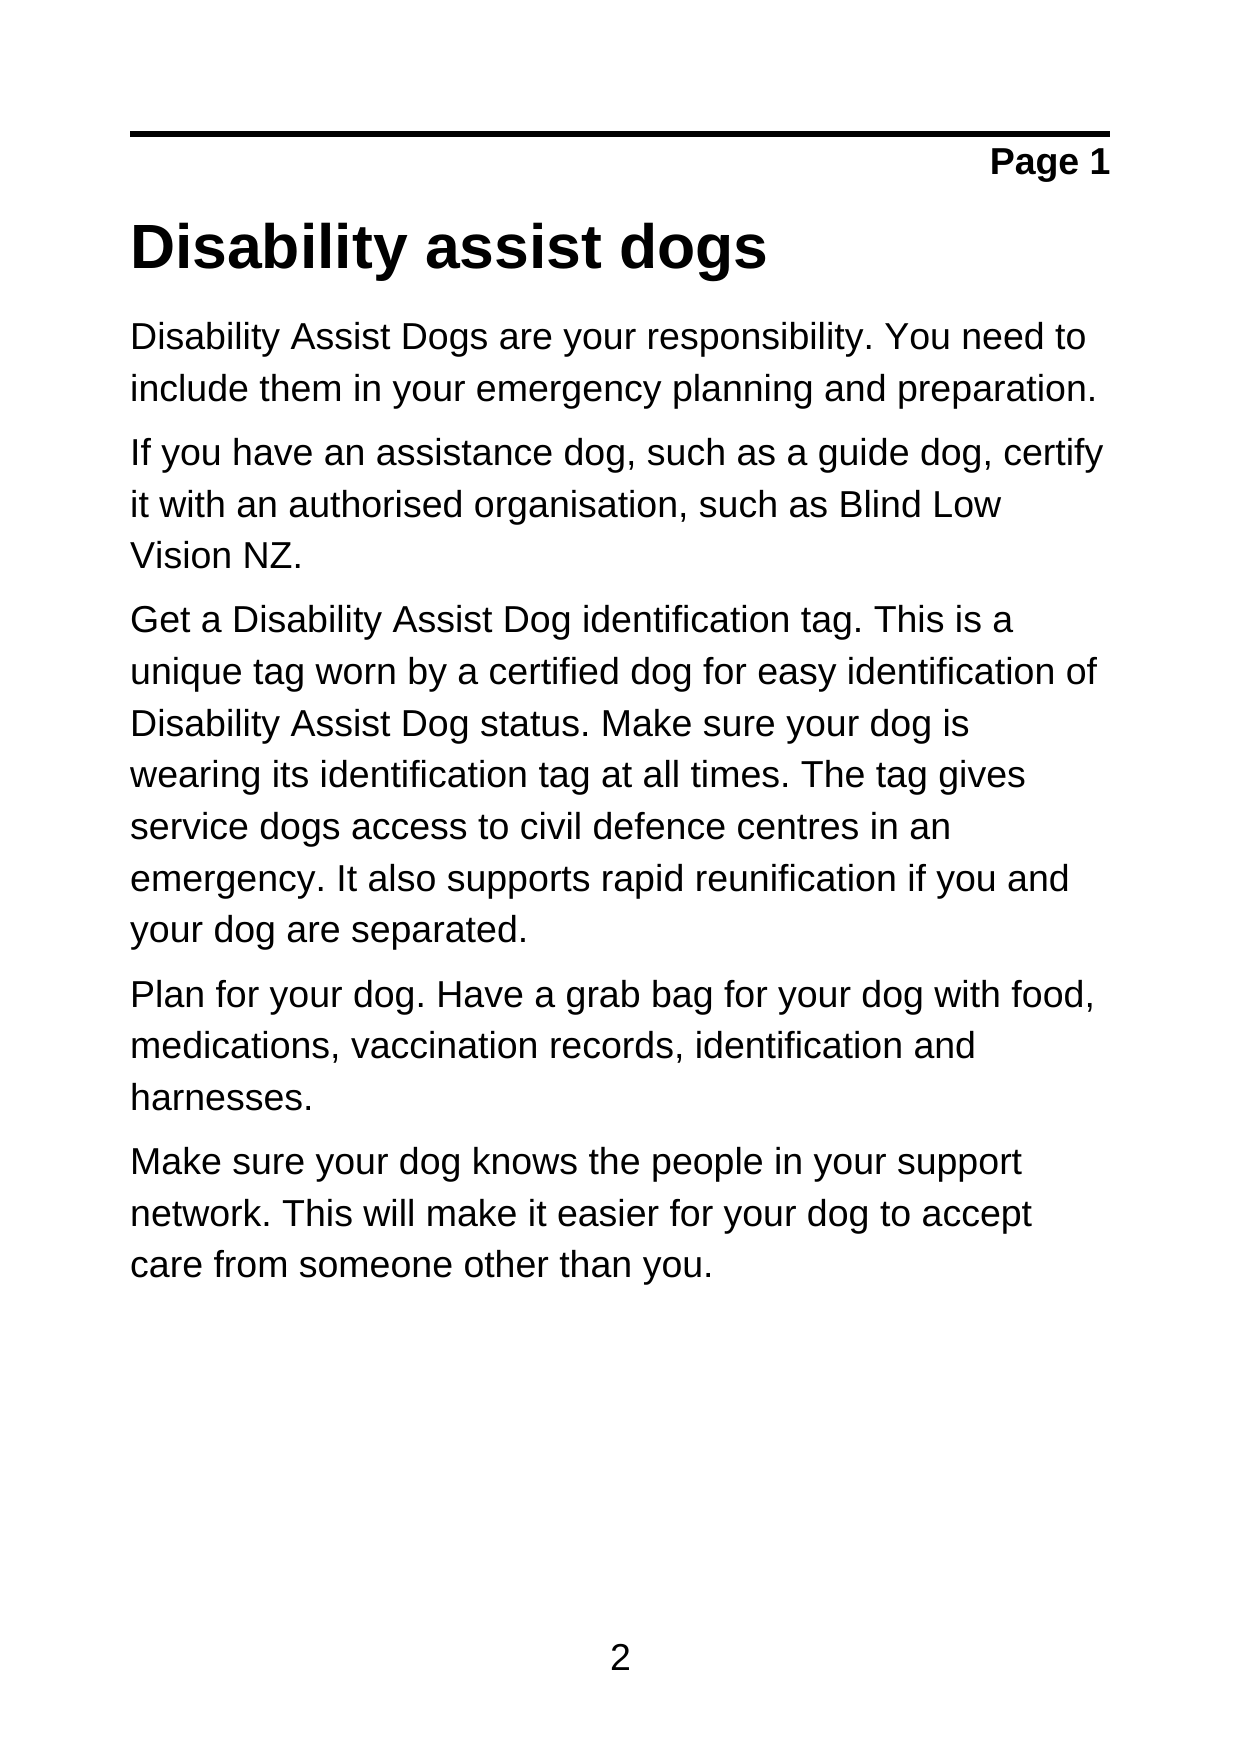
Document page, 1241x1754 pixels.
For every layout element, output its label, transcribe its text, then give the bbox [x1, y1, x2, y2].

text Plan for your dog. Have a grab bag for your dog with food, medications, vaccination records, identification and harnesses. [130, 972, 1110, 1118]
text If you have an assistance dog, such as a guide dog, certify it with an authorised organisation, such as Blind Low Vision NZ. [130, 430, 1110, 577]
text Disability Assist Dogs are your responsibility. You need to include them in your emergency planning and preparation. [130, 314, 1110, 409]
text Page 1 [130, 137, 1110, 182]
text Get a Disability Assist Dog identification tag. This is a unique tag worn by a certified dog for easy identification of Disability Assist Dog status. Make sure your dog is wearing its identification tag at all times. The tag gives service dogs access to civil defence centres in an emergency. It also supports rapid reunification if you and your dog are separated. [130, 598, 1110, 951]
text Make sure your dog knows the people in your support network. This will make it easier for your dog to accept care from someone other than you. [130, 1139, 1110, 1286]
subtitle Disability assist dogs [130, 209, 1110, 281]
